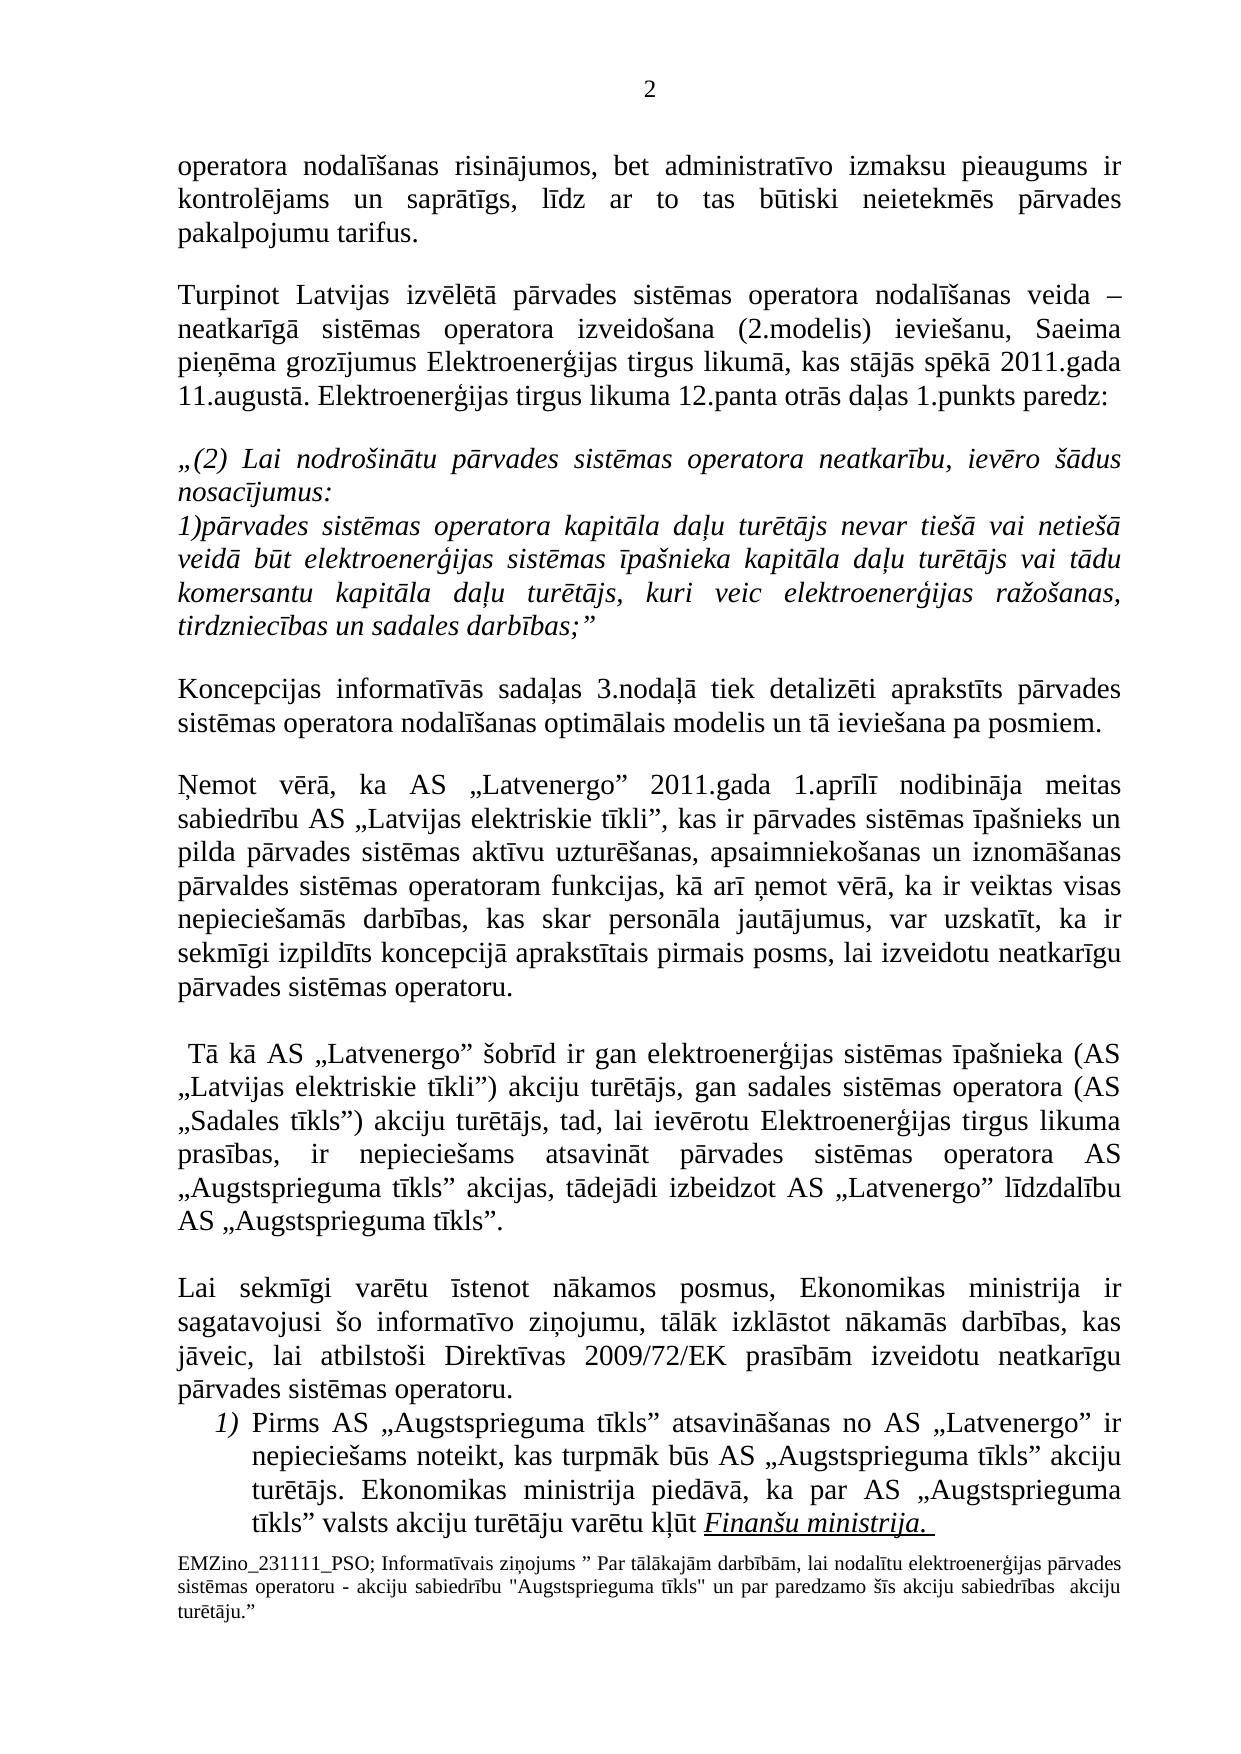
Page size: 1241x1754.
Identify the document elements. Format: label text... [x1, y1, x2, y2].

list Pirms AS „Augstsprieguma tīkls” atsavināšanas no AS „Latvenergo” ir nepieciešams noteikt, kas turpmāk būs AS „Augstsprieguma tīkls” akciju turētājs. Ekonomikas ministrija piedāvā, ka par AS „Augstsprieguma tīkls” valsts akciju turētāju varētu kļūt Finanšu ministrija. [214, 1405, 1122, 1539]
text Lai sekmīgi varētu īstenot nākamos posmus, Ekonomikas ministrija ir sagatavojusi šo informatīvo ziņojumu, tālāk izklāstot nākamās darbības, kas jāveic, lai atbilstoši Direktīvas 2009/72/EK prasībām izveidotu neatkarīgu pārvades sistēmas operatoru. [177, 1271, 1122, 1405]
text Turpinot Latvijas izvēlētā pārvades sistēmas operatora nodalīšanas veida – neatkarīgā sistēmas operatora izveidošana (2.modelis) ieviešanu, Saeima pieņēma grozījumus Elektroenerģijas tirgus likumā, kas stājās spēkā 2011.gada 11.augustā. Elektroenerģijas tirgus likuma 12.panta otrās daļas 1.punkts paredz: [177, 277, 1122, 412]
text „(2) Lai nodrošinātu pārvades sistēmas operatora neatkarību, ievēro šādus nosacījumus: [177, 441, 1122, 508]
text 1)pārvades sistēmas operatora kapitāla daļu turētājs nevar tiešā vai netiešā veidā būt elektroenerģijas sistēmas īpašnieka kapitāla daļu turētājs vai tādu komersantu kapitāla daļu turētājs, kuri veic elektroenerģijas ražošanas, tirdzniecības un sadales darbības;” [177, 508, 1122, 642]
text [177, 148, 1122, 248]
text Koncepcijas informatīvās sadaļas 3.nodaļā tiek detalizēti aprakstīts pārvades sistēmas operatora nodalīšanas optimālais modelis un tā ieviešana pa posmiem. [177, 671, 1122, 738]
text Tā kā AS „Latvenergo” šobrīd ir gan elektroenerģijas sistēmas īpašnieka (AS „Latvijas elektriskie tīkli”) akciju turētājs, gan sadales sistēmas operatora (AS „Sadales tīkls”) akciju turētājs, tad, lai ievērotu Elektroenerģijas tirgus likuma prasības, ir nepieciešams atsavināt pārvades sistēmas operatora AS „Augstsprieguma tīkls” akcijas, tādejādi izbeidzot AS „Latvenergo” līdzdalību AS „Augstsprieguma tīkls”. [177, 1036, 1122, 1237]
text Ņemot vērā, ka AS „Latvenergo” 2011.gada 1.aprīlī nodibināja meitas sabiedrību AS „Latvijas elektriskie tīkli”, kas ir pārvades sistēmas īpašnieks un pilda pārvades sistēmas aktīvu uzturēšanas, apsaimniekošanas un iznomāšanas pārvaldes sistēmas operatoram funkcijas, kā arī ņemot vērā, ka ir veiktas visas nepieciešamās darbības, kas skar personāla jautājumus, var uzskatīt, ka ir sekmīgi izpildīts koncepcijā aprakstītais pirmais posms, lai izveidotu neatkarīgu pārvades sistēmas operatoru. [177, 767, 1122, 1002]
